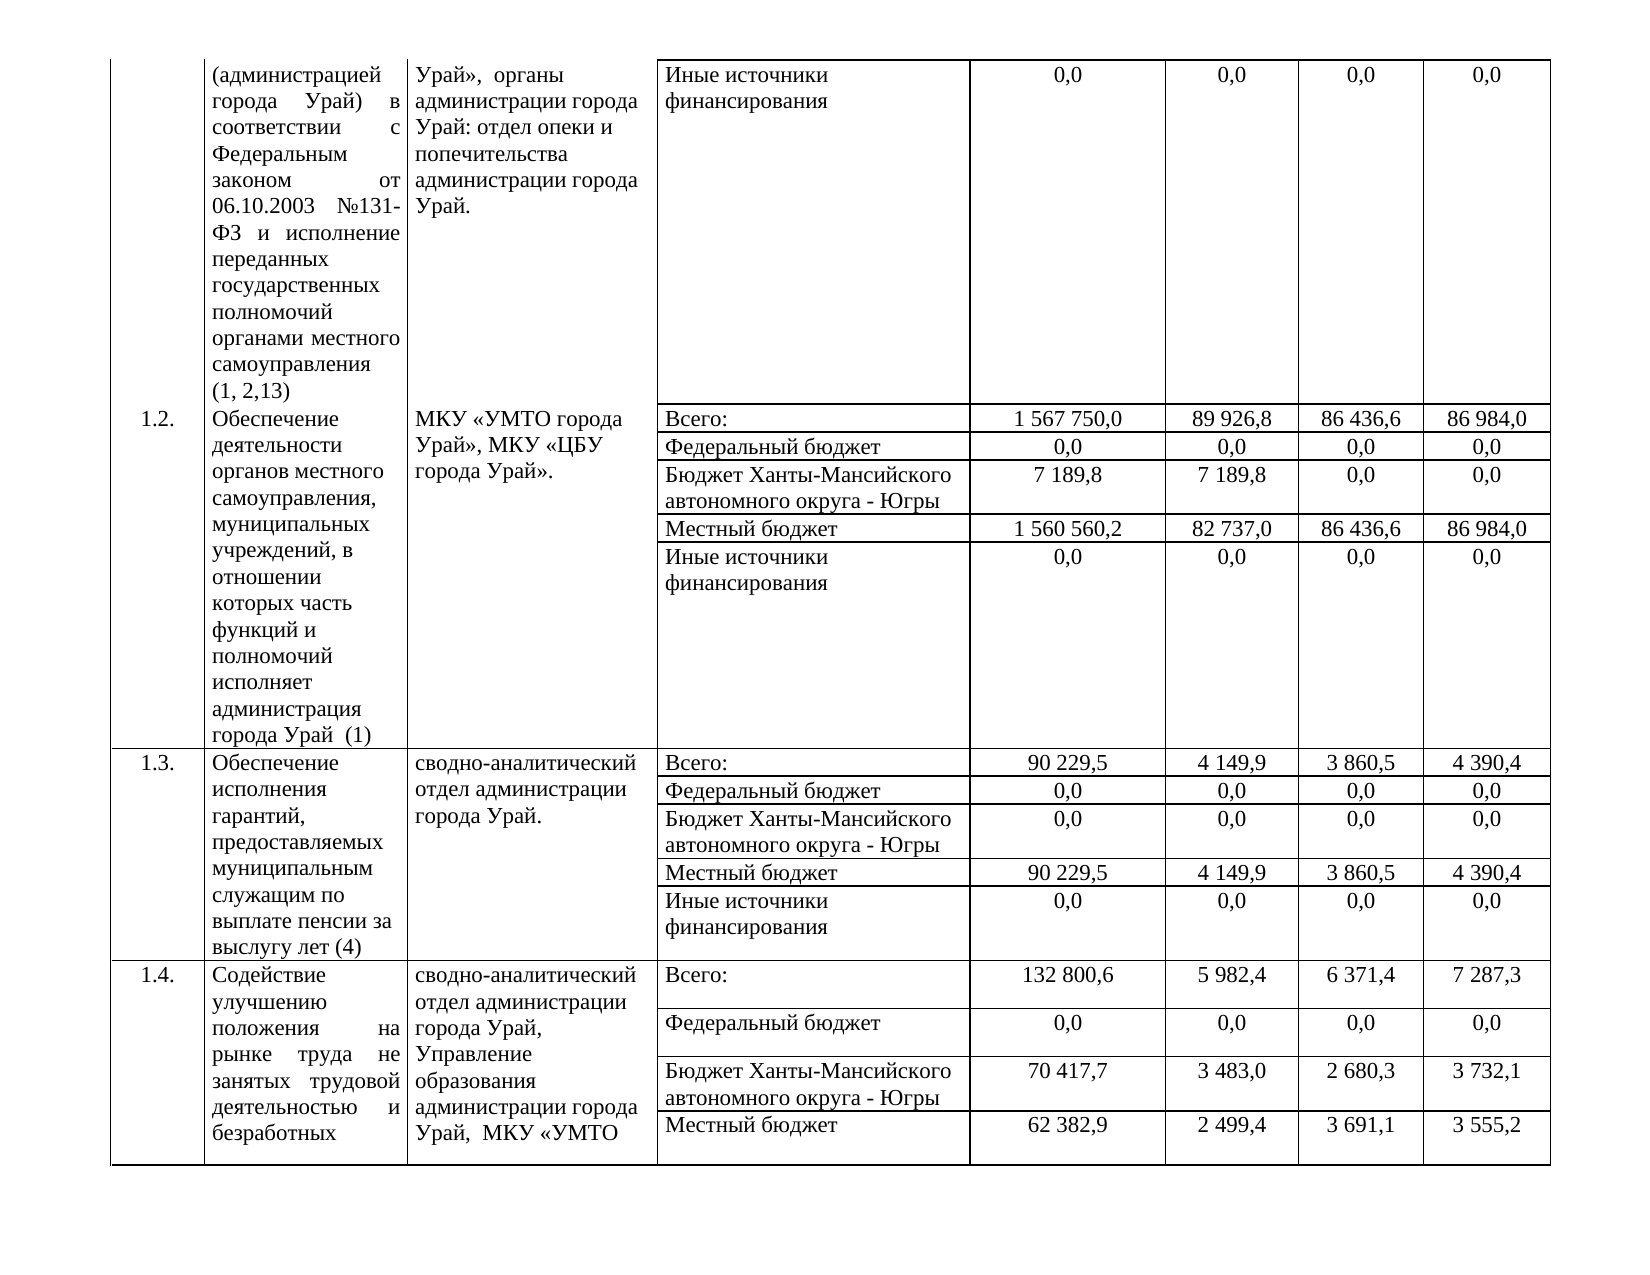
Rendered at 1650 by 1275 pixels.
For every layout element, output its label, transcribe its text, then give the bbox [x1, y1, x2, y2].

table_cell 0,0 [1166, 543, 1298, 747]
table_cell 0,0 [1166, 1009, 1298, 1056]
table_cell 3 860,5 [1299, 859, 1423, 885]
table_cell Иные источники финансирования [658, 543, 969, 747]
table_cell 1 567 750,0 [971, 405, 1165, 431]
table_cell 0,0 [1299, 1009, 1423, 1056]
table_cell 2 499,4 [1166, 1112, 1298, 1164]
table_cell 0,0 [1424, 461, 1550, 513]
table_cell Федеральный бюджет [658, 433, 969, 459]
table_cell 6 371,4 [1299, 961, 1423, 1008]
table_cell Местный бюджет [658, 1112, 969, 1164]
table_cell 0,0 [1424, 1009, 1550, 1056]
table_cell Обеспечение деятельности органов местного самоуправления, муниципальных учреждений, в отношении которых часть функций и полномочий исполняет администрация города Урай (1) [205, 403, 407, 747]
table_cell Федеральный бюджет [658, 777, 969, 803]
table_cell 0,0 [1166, 433, 1298, 459]
table_cell 86 984,0 [1424, 405, 1550, 431]
table_cell 0,0 [1166, 887, 1298, 960]
table_cell 3 860,5 [1299, 749, 1423, 775]
table_cell 0,0 [971, 543, 1165, 747]
table_cell 90 229,5 [971, 859, 1165, 885]
table_cell сводно-аналитический отдел администрации города Урай, Управление образования администрации города Урай, МКУ «УМТО города Урай», МКУ «ЕДДС города Урай», МКУ «УЖКХ города Урай», МКУ «УКС города Урай», МКУ «УГЗиП города Урай». [408, 961, 657, 1164]
table_cell 3 732,1 [1424, 1057, 1550, 1110]
table_cell Иные источники финансирования [658, 61, 969, 403]
table_cell Бюджет Ханты-Мансийского автономного округа - Югры [658, 805, 969, 857]
table_cell 0,0 [971, 1009, 1165, 1056]
table_cell сводно-аналитический отдел администрации города Урай. [408, 749, 657, 960]
table_cell Бюджет Ханты-Мансийского автономного округа - Югры [658, 461, 969, 513]
table_cell 4 149,9 [1166, 749, 1298, 775]
table_cell 86 984,0 [1424, 515, 1550, 541]
table_cell 0,0 [1299, 805, 1423, 857]
table_cell МКУ «УМТО города Урай», МКУ «ЦБУ города Урай». [408, 403, 657, 747]
table_cell 3 555,2 [1424, 1112, 1550, 1164]
table_cell 4 390,4 [1424, 749, 1550, 775]
table_cell Федеральный бюджет [658, 1009, 969, 1056]
table_cell Местный бюджет [658, 859, 969, 885]
table_cell 0,0 [971, 61, 1165, 403]
table_cell 0,0 [1166, 777, 1298, 803]
table_cell 70 417,7 [971, 1057, 1165, 1110]
table_cell 2 680,3 [1299, 1057, 1423, 1110]
table_cell 0,0 [1299, 887, 1423, 960]
table_cell 0,0 [1424, 543, 1550, 747]
table_cell Всего: [658, 405, 969, 431]
table_cell 0,0 [971, 777, 1165, 803]
table_cell Содействие улучшению положения на рынке труда не занятых трудовой деятельностью и безработных граждан (3) [205, 961, 407, 1164]
table_cell 0,0 [1299, 61, 1423, 403]
table_cell Всего: [658, 749, 969, 775]
table_cell 4 149,9 [1166, 859, 1298, 885]
table_cell 89 926,8 [1166, 405, 1298, 431]
table_cell 0,0 [1424, 887, 1550, 960]
table_cell 90 229,5 [971, 749, 1165, 775]
table_cell 0,0 [971, 805, 1165, 857]
table_cell 7 189,8 [971, 461, 1165, 513]
table_cell 1.4. [111, 961, 204, 1164]
table_cell Обеспечение исполнения гарантий, предоставляемых муниципальным служащим по выплате пенсии за выслугу лет (4) [205, 749, 407, 960]
table_cell 86 436,6 [1299, 405, 1423, 431]
table_cell Иные источники финансирования [658, 887, 969, 960]
table_cell 0,0 [1299, 777, 1423, 803]
table_cell 7 189,8 [1166, 461, 1298, 513]
table_cell 62 382,9 [971, 1112, 1165, 1164]
table_cell 0,0 [1166, 61, 1298, 403]
table_cell 132 800,6 [971, 961, 1165, 1008]
table_cell 0,0 [1424, 61, 1550, 403]
table_cell 1 560 560,2 [971, 515, 1165, 541]
table_cell 5 982,4 [1166, 961, 1298, 1008]
table_cell 0,0 [971, 887, 1165, 960]
table_cell 3 483,0 [1166, 1057, 1298, 1110]
table_cell 86 436,6 [1299, 515, 1423, 541]
table_cell 1.3. [111, 749, 204, 960]
table_cell 1.2. [111, 403, 204, 747]
table_cell 0,0 [1166, 805, 1298, 857]
table_cell 0,0 [1424, 433, 1550, 459]
table_cell 82 737,0 [1166, 515, 1298, 541]
table_cell Всего: [658, 961, 969, 1008]
table_cell Местный бюджет [658, 515, 969, 541]
table_cell 7 287,3 [1424, 961, 1550, 1008]
table_cell 0,0 [1299, 433, 1423, 459]
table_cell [658, 1057, 969, 1110]
table_cell 3 691,1 [1299, 1112, 1423, 1164]
table_cell 4 390,4 [1424, 859, 1550, 885]
table_cell 0,0 [1299, 461, 1423, 513]
table_cell 0,0 [971, 433, 1165, 459]
table_cell 0,0 [1299, 543, 1423, 747]
table_cell 0,0 [1424, 777, 1550, 803]
table_cell 0,0 [1424, 805, 1550, 857]
